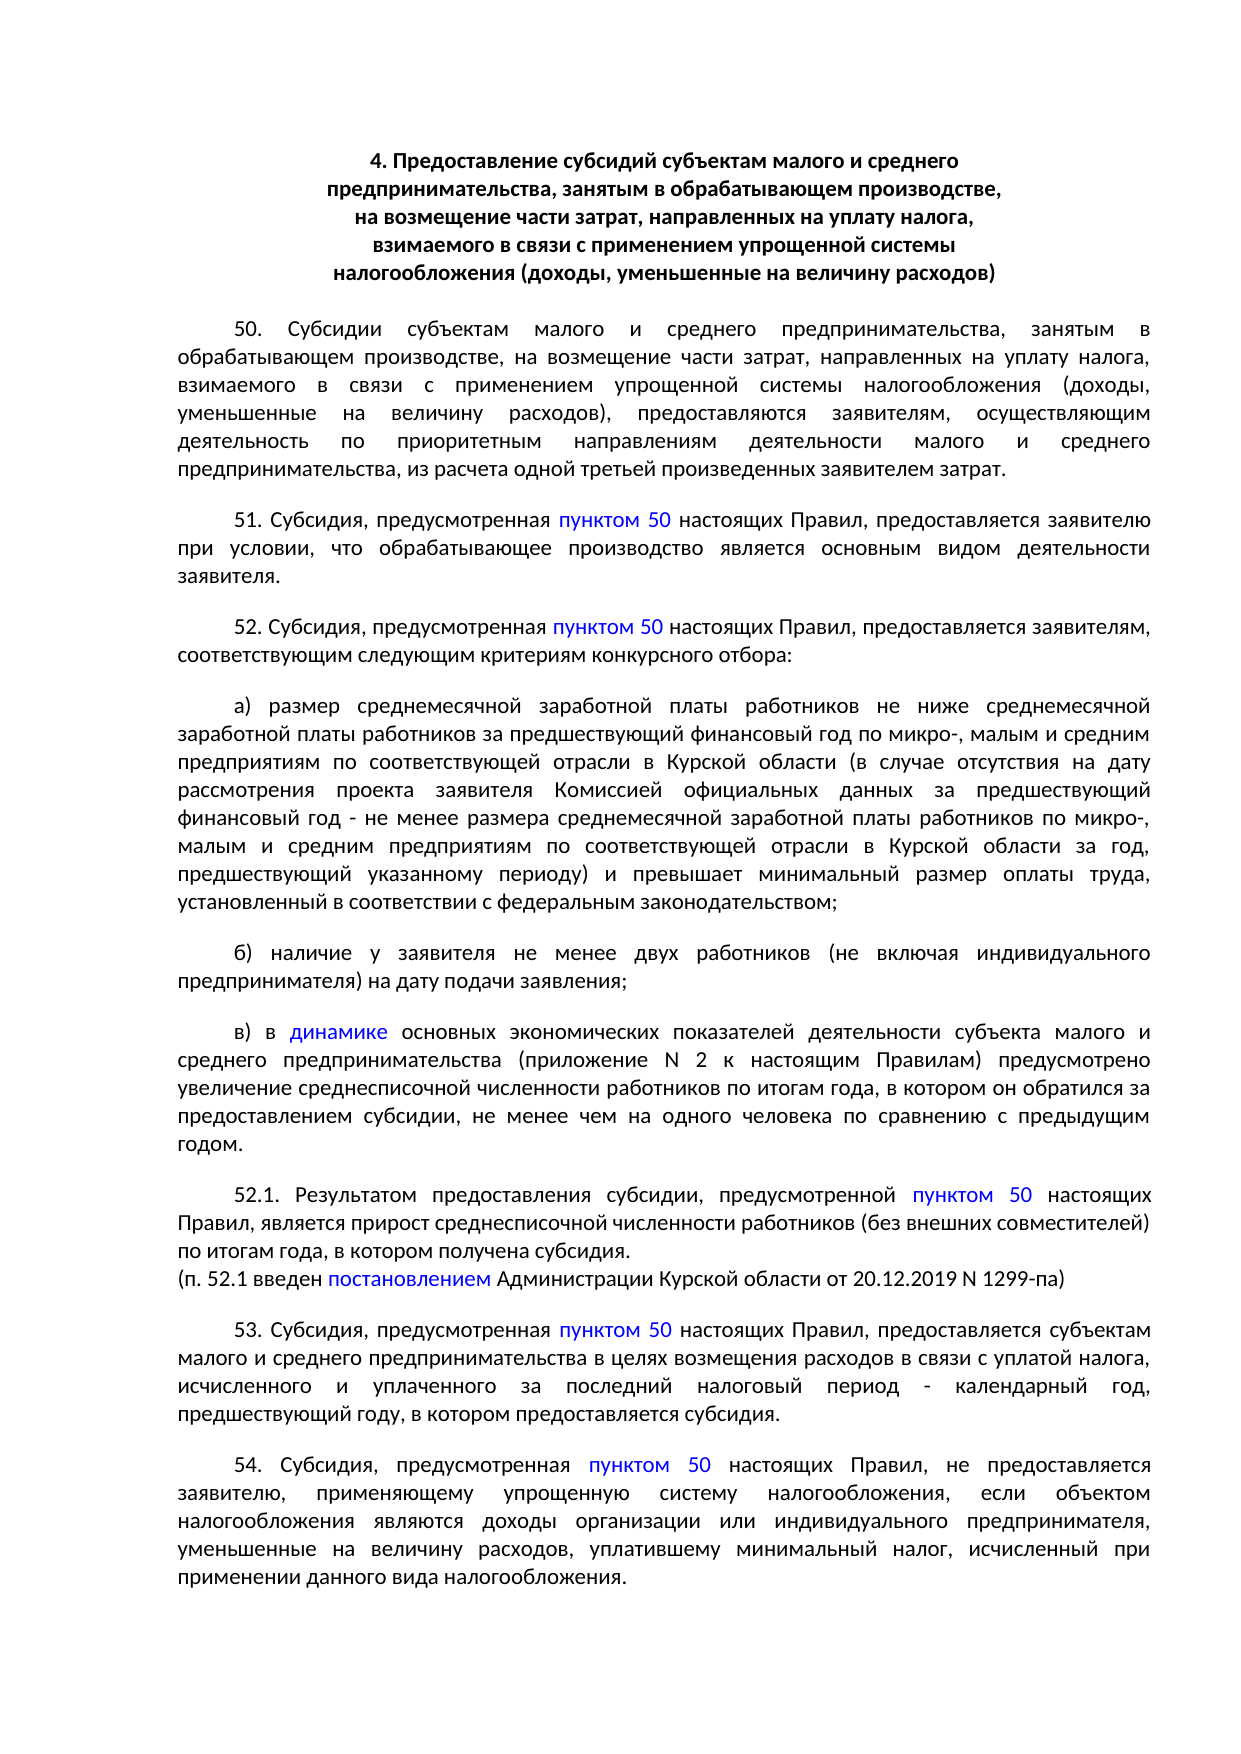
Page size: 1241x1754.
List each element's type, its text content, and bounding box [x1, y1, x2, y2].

text 52. Субсидия, предусмотренная пунктом 50 настоящих Правил, предоставляется заявителям, соответствующим следующим критериям конкурсного отбора: [177, 612, 1152, 668]
text в) в динамике основных экономических показателей деятельности субъекта малого и среднего предпринимательства (приложение N 2 к настоящим Правилам) предусмотрено увеличение среднесписочной численности работников по итогам года, в котором он обратился за предоставлением субсидии, не менее чем на одного человека по сравнению с предыдущим годом. [177, 1017, 1152, 1157]
title взимаемого в связи с применением упрощенной системы [177, 230, 1152, 258]
title на возмещение части затрат, направленных на уплату налога, [177, 202, 1152, 230]
title налогообложения (доходы, уменьшенные на величину расходов) [177, 258, 1152, 286]
text 53. Субсидия, предусмотренная пунктом 50 настоящих Правил, предоставляется субъектам малого и среднего предпринимательства в целях возмещения расходов в связи с уплатой налога, исчисленного и уплаченного за последний налоговый период - календарный год, предшествующий году, в котором предоставляется субсидия. [177, 1315, 1152, 1427]
text (п. 52.1 введен постановлением Администрации Курской области от 20.12.2019 N 1299-па) [177, 1264, 1152, 1292]
text б) наличие у заявителя не менее двух работников (не включая индивидуального предпринимателя) на дату подачи заявления; [177, 938, 1152, 994]
text 52.1. Результатом предоставления субсидии, предусмотренной пунктом 50 настоящих Правил, является прирост среднесписочной численности работников (без внешних совместителей) по итогам года, в котором получена субсидия. [177, 1180, 1152, 1264]
text а) размер среднемесячной заработной платы работников не ниже среднемесячной заработной платы работников за предшествующий финансовый год по микро-, малым и средним предприятиям по соответствующей отрасли в Курской области (в случае отсутствия на дату рассмотрения проекта заявителя Комиссией официальных данных за предшествующий финансовый год - не менее размера среднемесячной заработной платы работников по микро-, малым и средним предприятиям по соответствующей отрасли в Курской области за год, предшествующий указанному периоду) и превышает минимальный размер оплаты труда, установленный в соответствии с федеральным законодательством; [177, 691, 1152, 915]
text 51. Субсидия, предусмотренная пунктом 50 настоящих Правил, предоставляется заявителю при условии, что обрабатывающее производство является основным видом деятельности заявителя. [177, 505, 1152, 589]
text 50. Субсидии субъектам малого и среднего предпринимательства, занятым в обрабатывающем производстве, на возмещение части затрат, направленных на уплату налога, взимаемого в связи с применением упрощенной системы налогообложения (доходы, уменьшенные на величину расходов), предоставляются заявителям, осуществляющим деятельность по приоритетным направлениям деятельности малого и среднего предпринимательства, из расчета одной третьей произведенных заявителем затрат. [177, 314, 1152, 482]
title 4. Предоставление субсидий субъектам малого и среднего [177, 146, 1152, 174]
title предпринимательства, занятым в обрабатывающем производстве, [177, 174, 1152, 202]
text 54. Субсидия, предусмотренная пунктом 50 настоящих Правил, не предоставляется заявителю, применяющему упрощенную систему налогообложения, если объектом налогообложения являются доходы организации или индивидуального предпринимателя, уменьшенные на величину расходов, уплатившему минимальный налог, исчисленный при применении данного вида налогообложения. [177, 1450, 1152, 1590]
